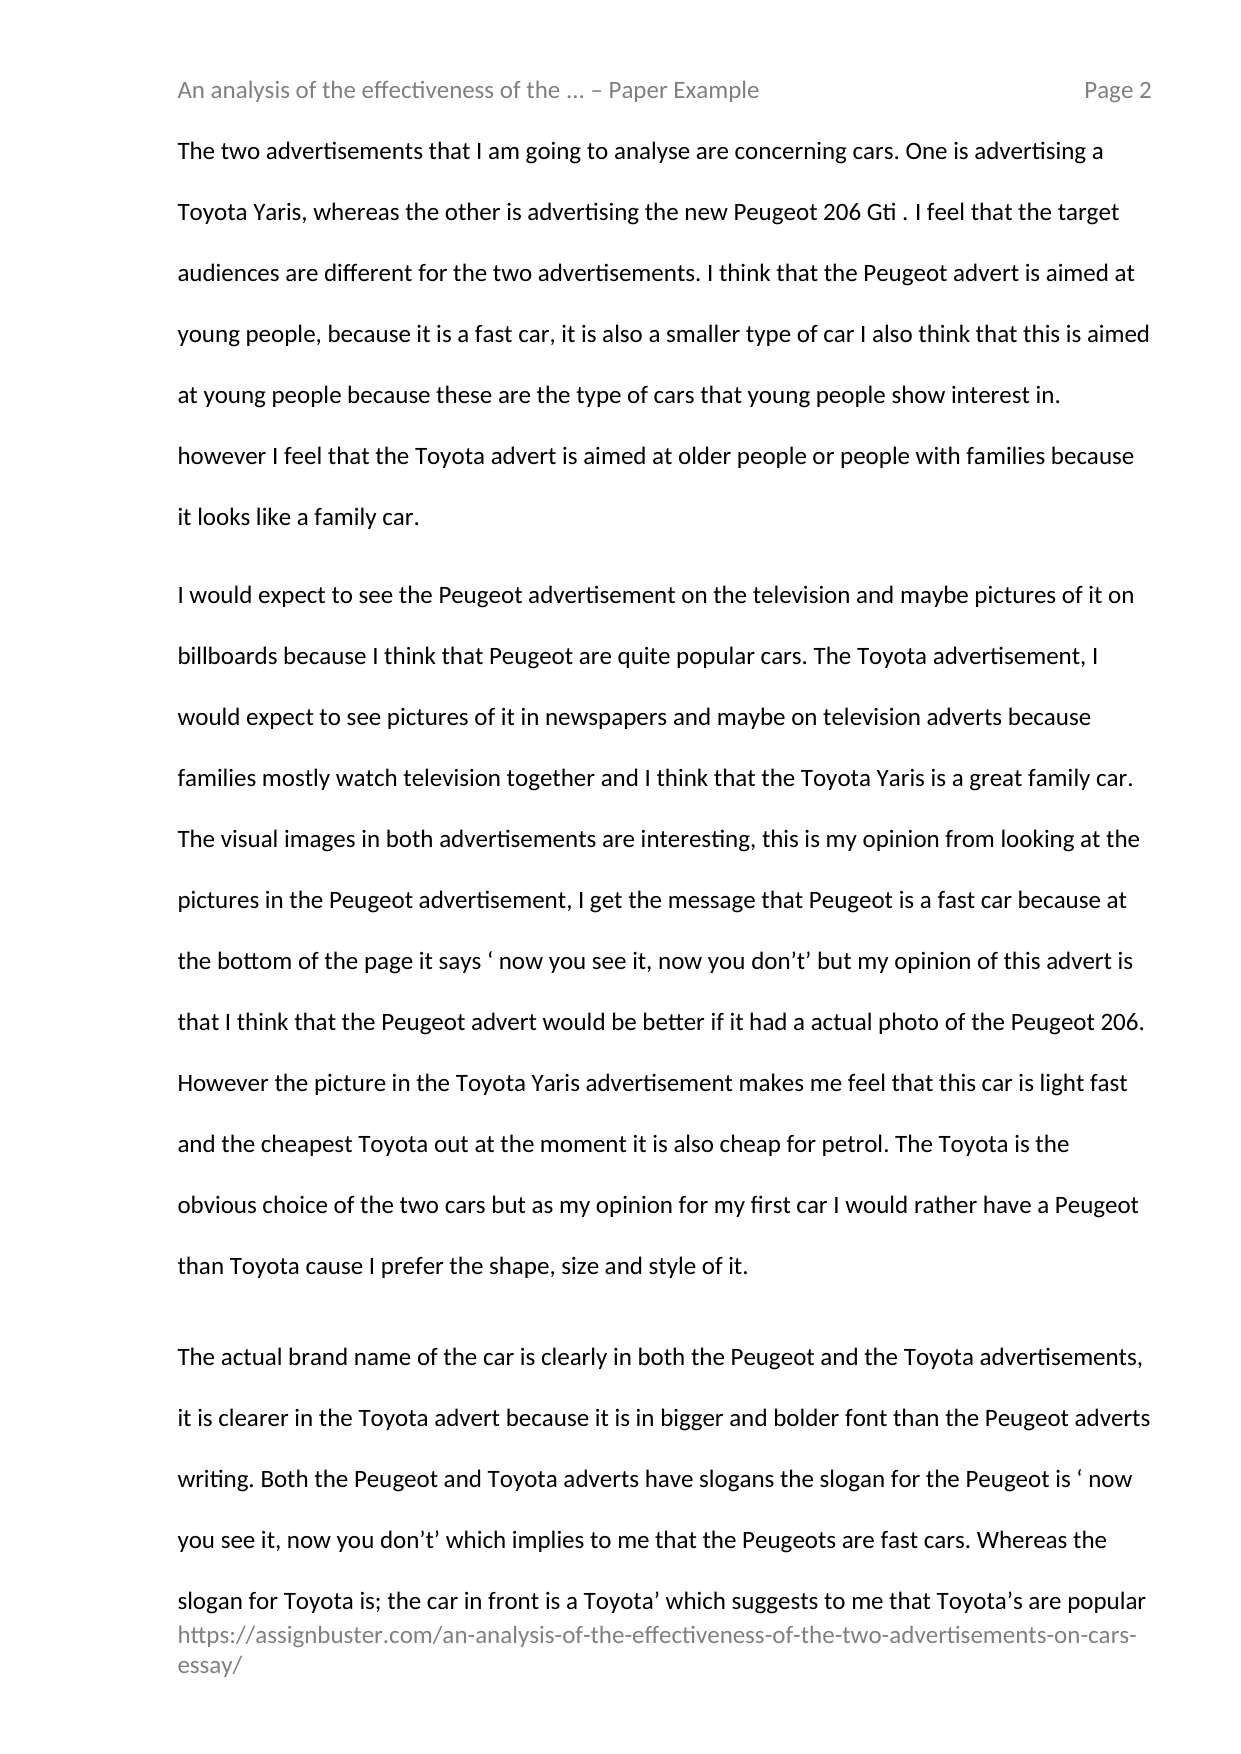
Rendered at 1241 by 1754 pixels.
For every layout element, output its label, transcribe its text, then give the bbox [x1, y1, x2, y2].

text I would expect to see the Peugeot advertisement on the television and maybe pictures of it on billboards because I think that Peugeot are quite popular cars. The Toyota advertisement, I would expect to see pictures of it in newspapers and maybe on television adverts because families mostly watch television together and I think that the Toyota Yaris is a great family car. The visual images in both advertisements are interesting, this is my opinion from looking at the pictures in the Peugeot advertisement, I get the message that Peugeot is a fast car because at the bottom of the page it says ‘ now you see it, now you don’t’ but my opinion of this advert is that I think that the Peugeot advert would be better if it had a actual photo of the Peugeot 206. However the picture in the Toyota Yaris advertisement makes me feel that this car is light fast and the cheapest Toyota out at the moment it is also cheap for petrol. The Toyota is the obvious choice of the two cars but as my opinion for my first car I would rather have a Peugeot than Toyota cause I prefer the shape, size and style of it. [177, 579, 1152, 1281]
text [177, 1341, 1152, 1615]
text The two advertisements that I am going to analyse are concerning cars. One is advertising a Toyota Yaris, whereas the other is advertising the new Peugeot 206 Gti . I feel that the target audiences are different for the two advertisements. I think that the Peugeot advert is aimed at young people, because it is a fast car, it is also a smaller type of car I also think that this is aimed at young people because these are the type of cars that young people show interest in. however I feel that the Toyota advert is aimed at older people or people with families because it looks like a family car. [177, 135, 1152, 532]
